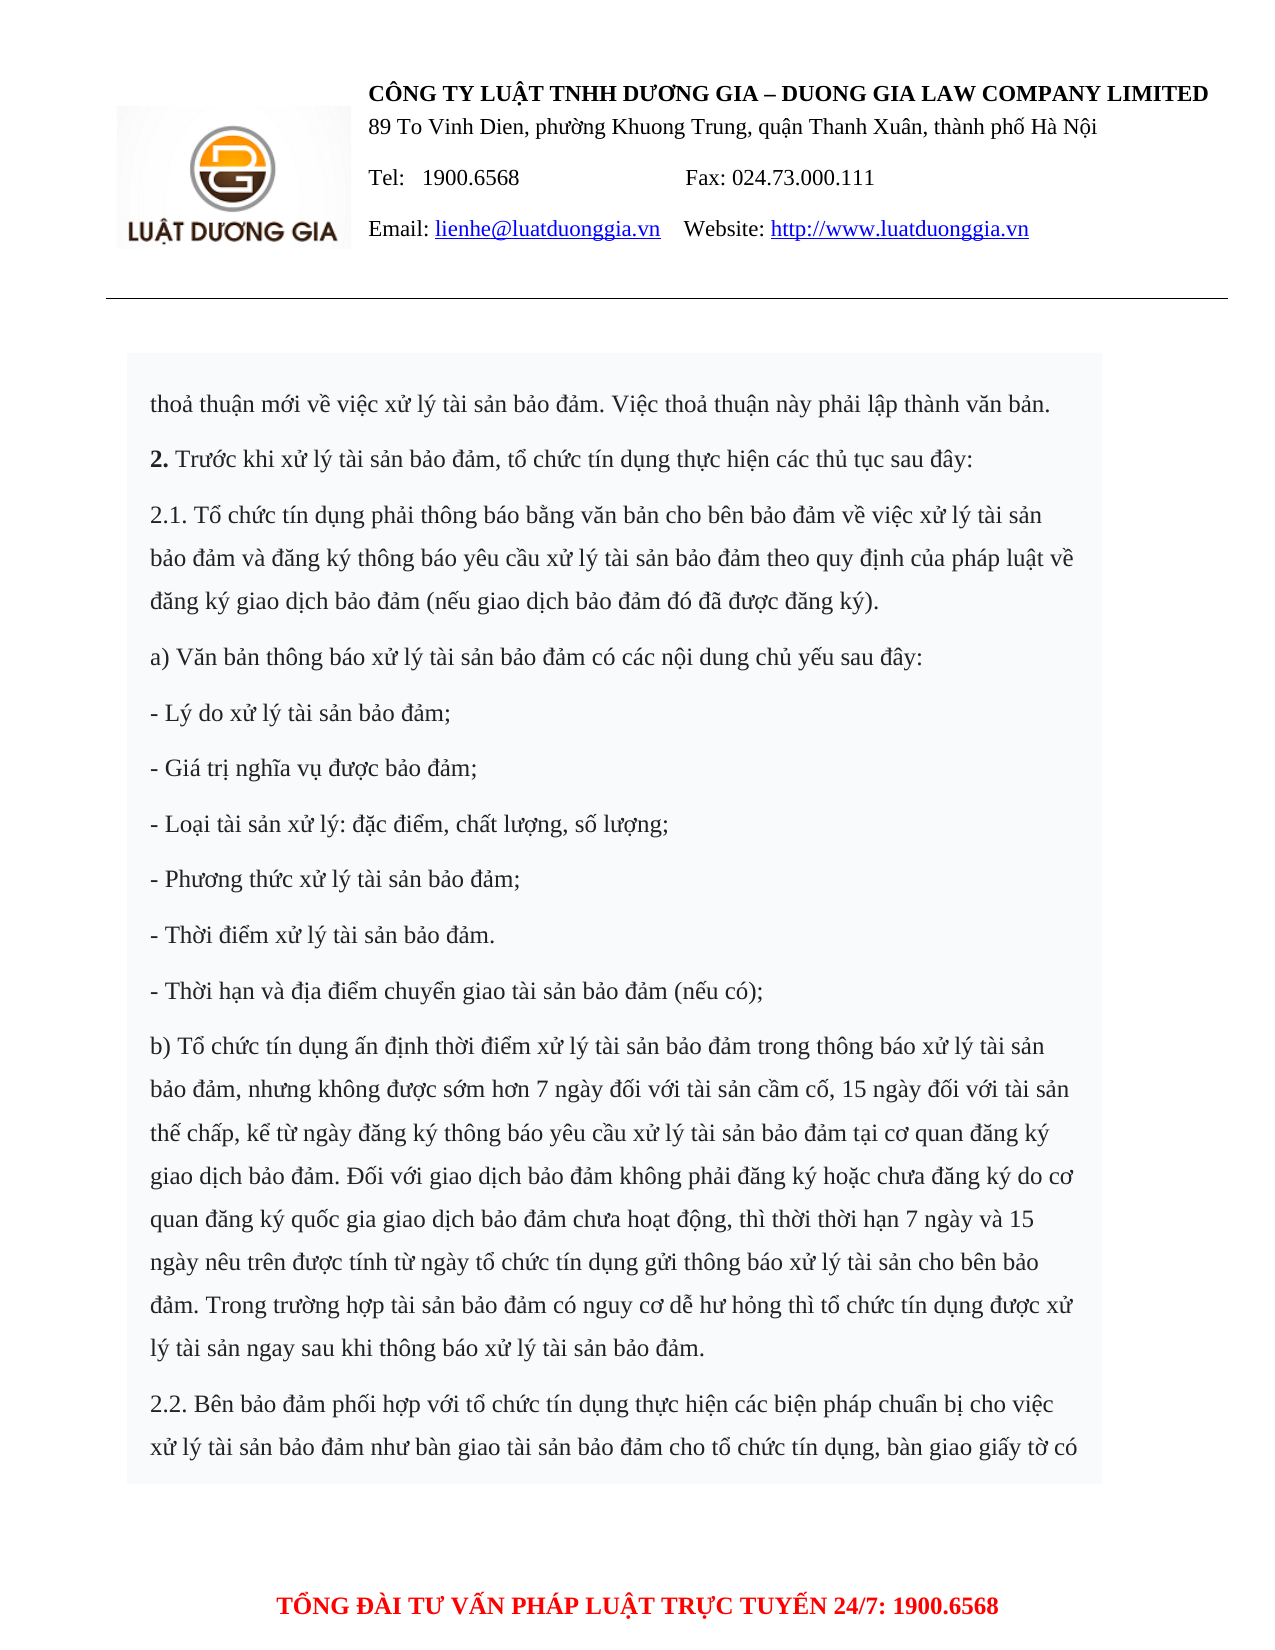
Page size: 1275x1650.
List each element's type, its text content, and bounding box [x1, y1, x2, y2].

picture [116, 106, 352, 249]
